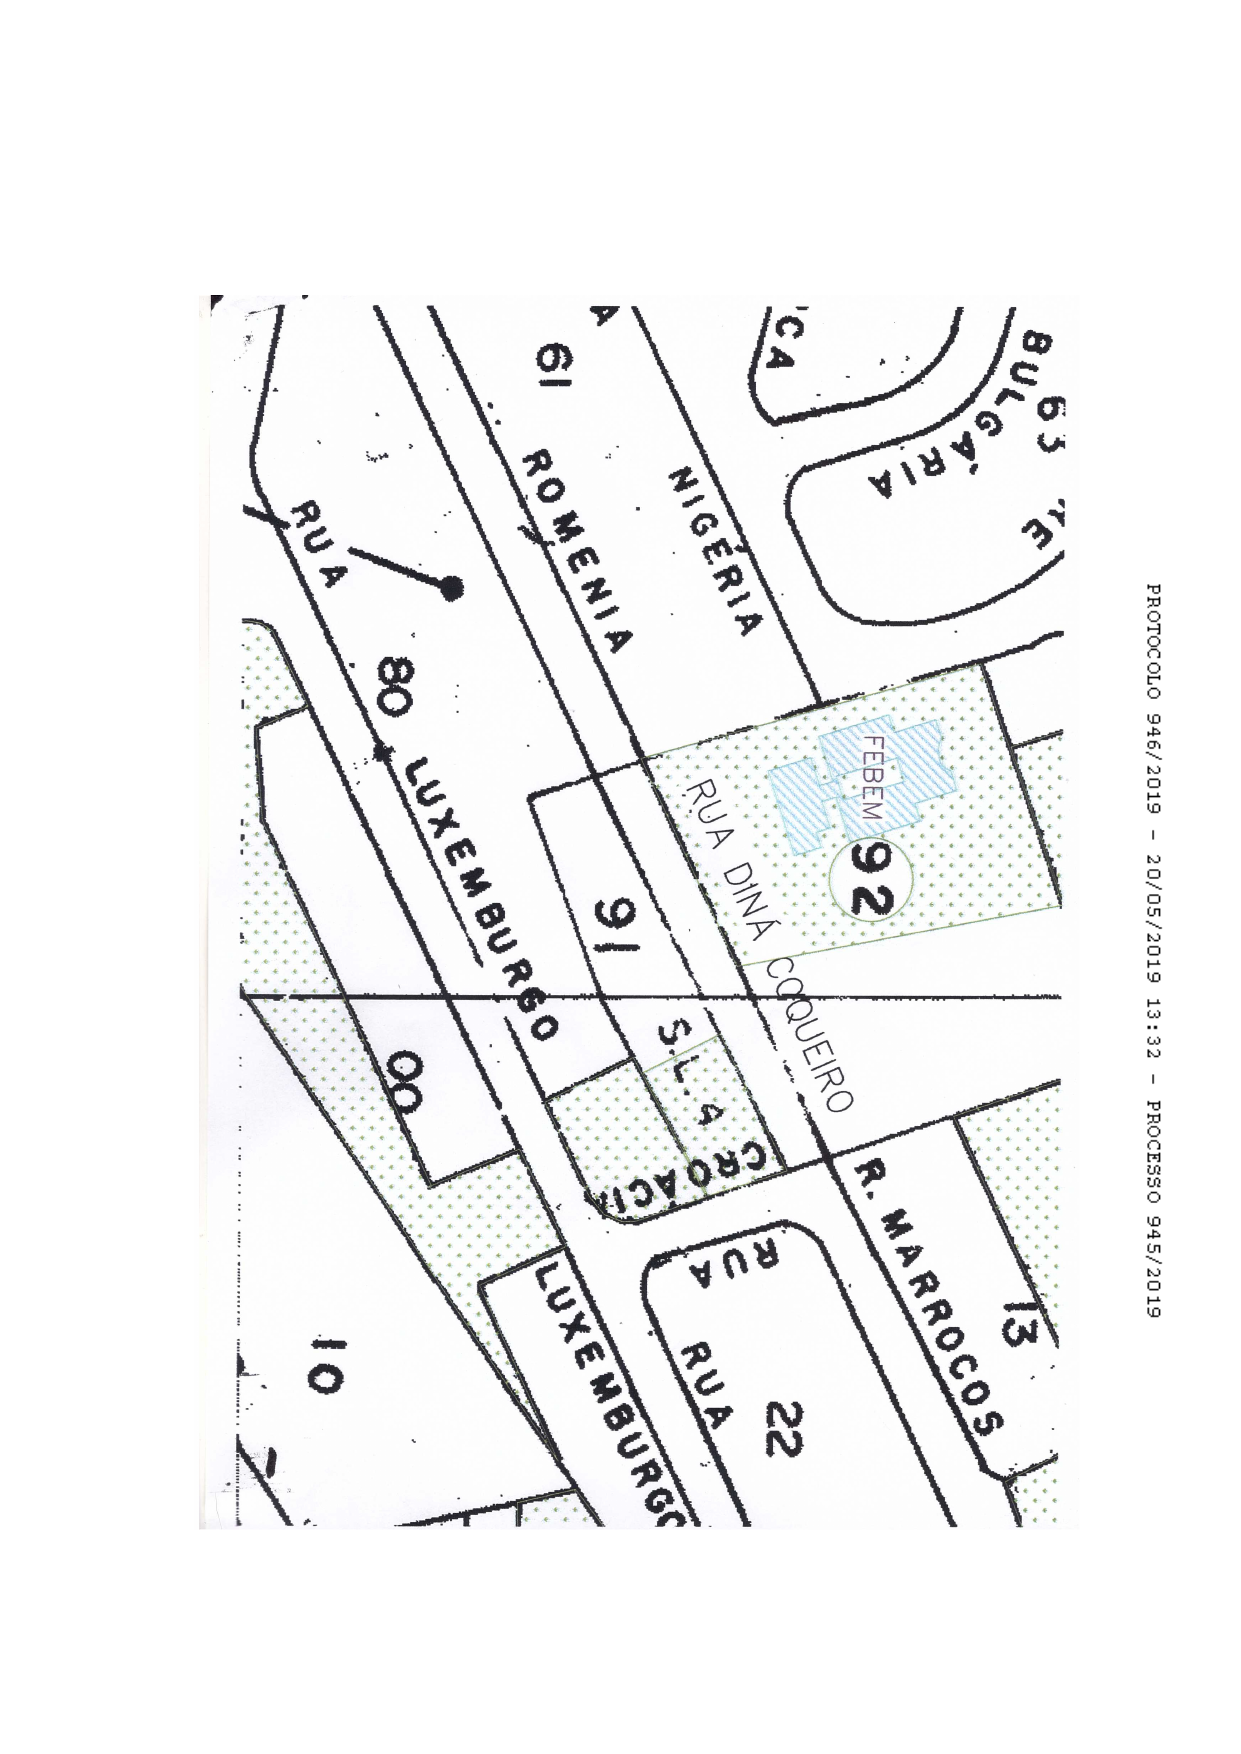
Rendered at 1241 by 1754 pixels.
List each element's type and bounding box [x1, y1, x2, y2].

picture [193, 295, 1080, 1530]
picture [1120, 580, 1183, 1322]
